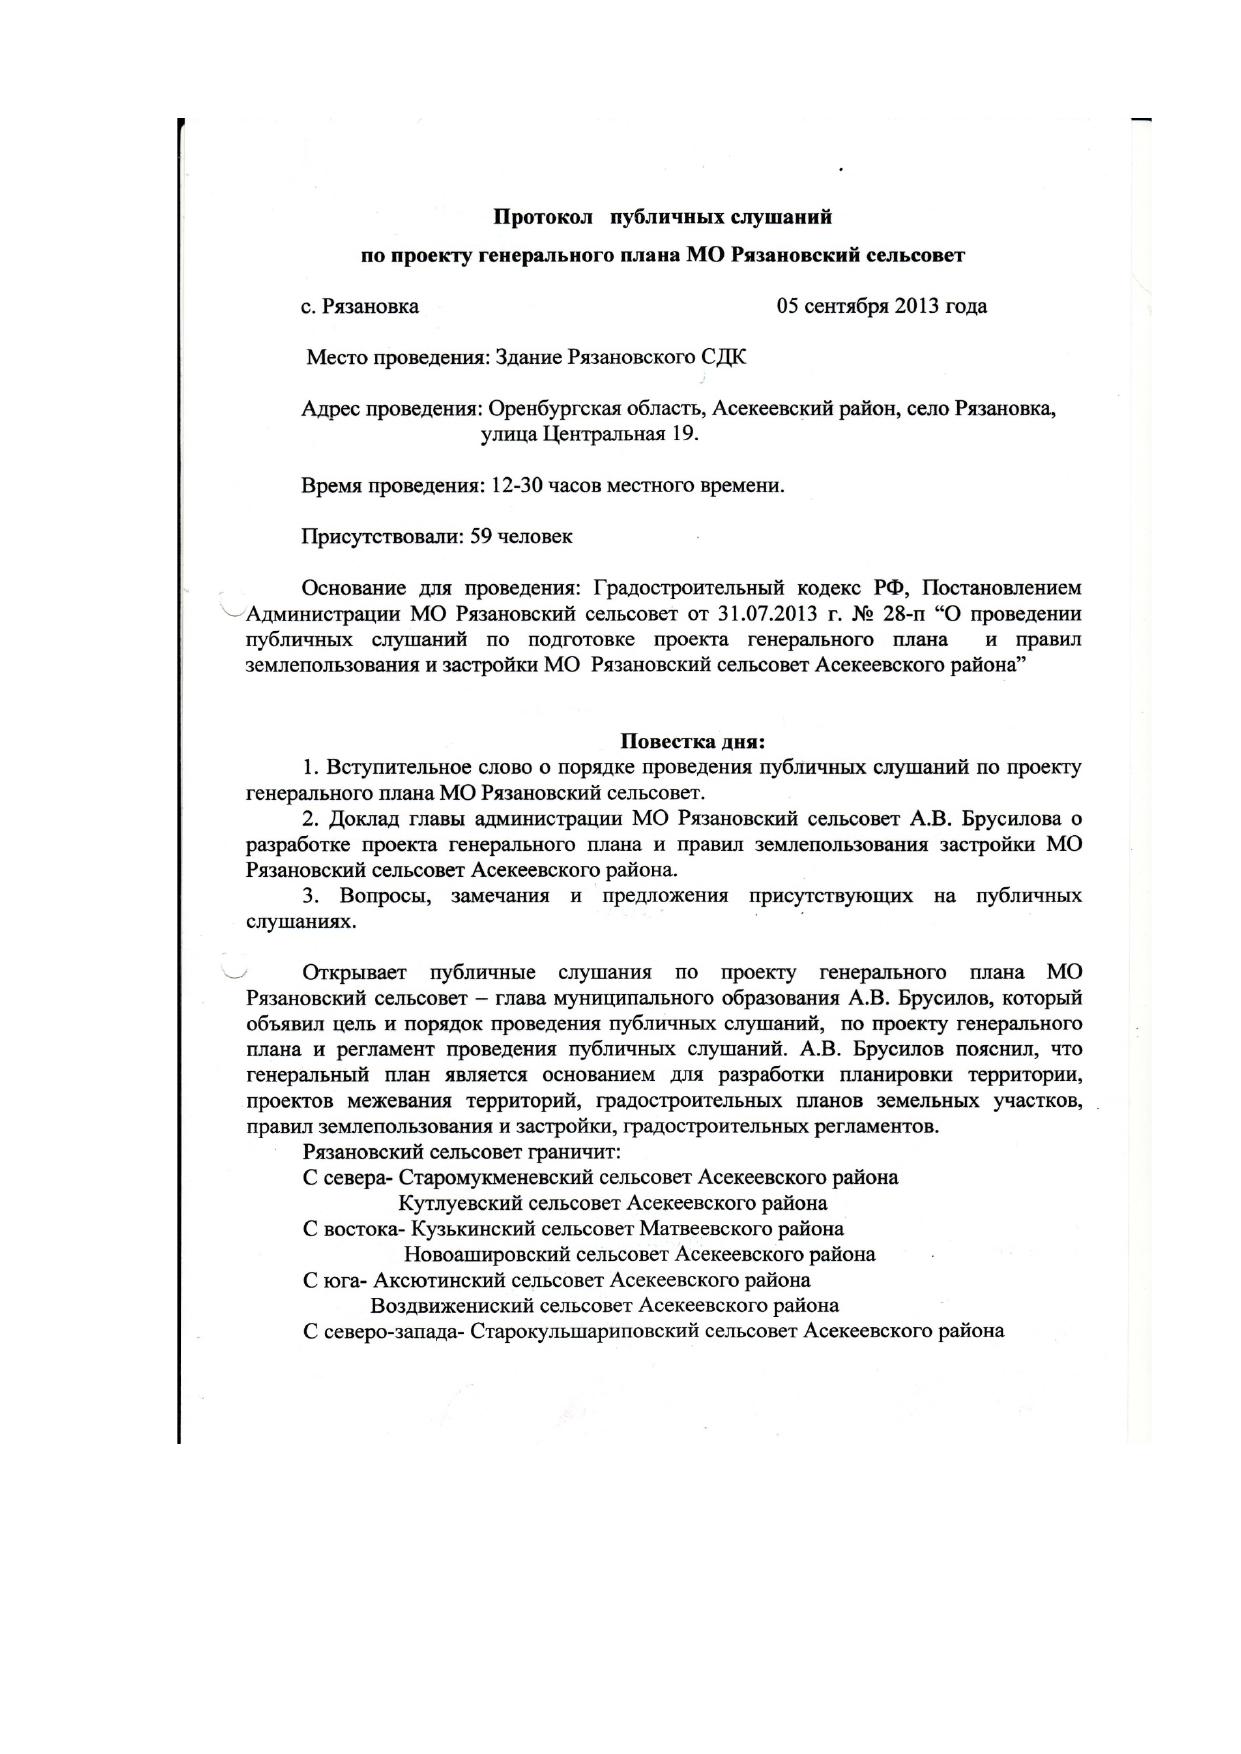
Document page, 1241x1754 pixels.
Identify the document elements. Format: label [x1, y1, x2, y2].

picture [177, 118, 1152, 1444]
